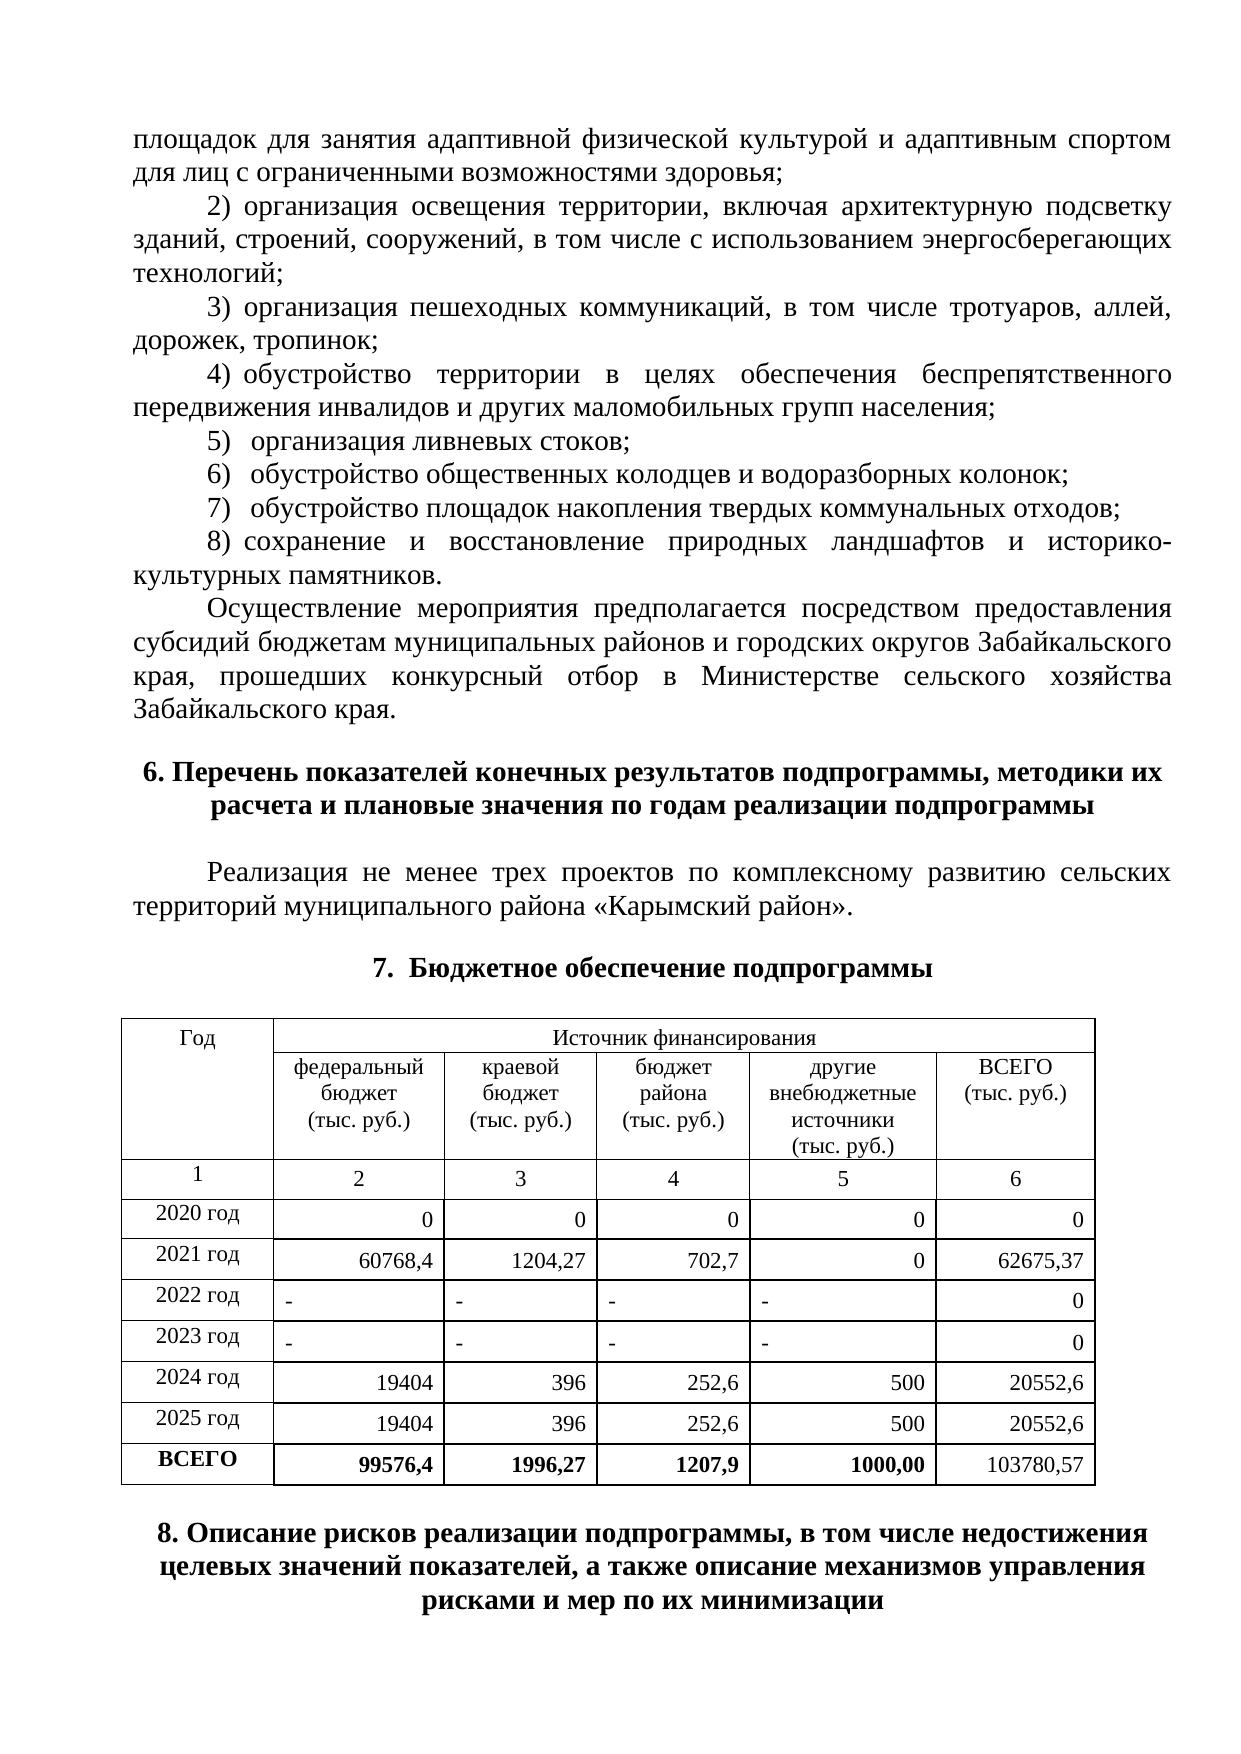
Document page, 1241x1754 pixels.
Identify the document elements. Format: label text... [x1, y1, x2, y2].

table_cell 0 [937, 1322, 1094, 1361]
table_cell 1207,9 [598, 1445, 749, 1484]
table_cell 0 [751, 1200, 935, 1238]
table_cell - [751, 1281, 935, 1320]
table_cell 500 [751, 1404, 935, 1443]
list обустройство площадок накопления твердых коммунальных отходов; [133, 490, 1173, 524]
list сохранение и восстановление природных ландшафтов и историко- культурных памятников. [133, 524, 1173, 591]
table_cell краевой бюджет (тыс. руб.) [445, 1053, 596, 1158]
text Осуществление мероприятия предполагается посредством предоставления субсидий бюджетам муниципальных районов и городских округов Забайкальского края, прошедших конкурсный отбор в Министерстве сельского хозяйства Забайкальского края. [133, 591, 1173, 725]
table_cell 0 [751, 1240, 935, 1279]
table_cell другие внебюджетные источники (тыс. руб.) [750, 1053, 936, 1158]
list организация освещения территории, включая архитектурную подсветку зданий, строений, сооружений, в том числе с использованием энергосберегающих технологий; [133, 188, 1173, 289]
table_cell - [598, 1281, 749, 1320]
table_cell 0 [598, 1200, 749, 1238]
table_cell 20552,6 [937, 1363, 1094, 1402]
table_cell 2023 год [122, 1321, 273, 1361]
table_cell 500 [751, 1363, 935, 1402]
table_cell бюджет района (тыс. руб.) [597, 1053, 749, 1158]
table_cell ВСЕГО [122, 1444, 273, 1484]
table_cell 702,7 [598, 1240, 749, 1279]
table_cell 4 [597, 1160, 749, 1198]
table_cell 2021 год [122, 1239, 273, 1279]
text 7. Бюджетное обеспечение подпрограммы [133, 950, 1173, 984]
table_cell 20552,6 [937, 1404, 1094, 1443]
table_cell 2020 год [122, 1200, 273, 1238]
table_cell 2022 год [122, 1280, 273, 1320]
table_cell 0 [445, 1200, 596, 1238]
table_cell 62675,37 [937, 1240, 1094, 1279]
table_cell 60768,4 [274, 1240, 443, 1279]
table_cell ВСЕГО (тыс. руб.) [937, 1053, 1094, 1158]
table_cell - [445, 1281, 596, 1320]
list обустройство территории в целях обеспечения беспрепятственного передвижения инвалидов и других маломобильных групп населения; [133, 356, 1173, 423]
table_cell 0 [937, 1200, 1094, 1238]
table_cell 1000,00 [751, 1445, 935, 1484]
table_cell 3 [445, 1160, 596, 1198]
table_cell 1996,27 [445, 1445, 596, 1484]
table_cell 0 [274, 1200, 443, 1238]
table_cell 252,6 [598, 1404, 749, 1443]
table_header Источник финансирования [274, 1019, 1094, 1052]
table_cell - [598, 1322, 749, 1361]
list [133, 121, 1173, 188]
table_cell 2025 год [122, 1403, 273, 1443]
table_cell федеральный бюджет (тыс. руб.) [274, 1053, 444, 1158]
table_cell 1204,27 [445, 1240, 596, 1279]
table_cell - [274, 1322, 443, 1361]
table_cell 99576,4 [275, 1445, 443, 1484]
table_cell 396 [445, 1404, 596, 1443]
text Реализация не менее трех проектов по комплексному развитию сельских территорий муниципального района «Карымский район». [133, 854, 1173, 922]
table_cell 103780,57 [937, 1445, 1094, 1484]
table_cell 1 [122, 1160, 273, 1198]
text 8. Описание рисков реализации подпрограммы, в том числе недостижения целевых значений показателей, а также описание механизмов управления рисками и мер по их минимизации [133, 1515, 1173, 1615]
table_cell 2024 год [122, 1362, 273, 1402]
table_cell 0 [937, 1281, 1094, 1320]
table_cell 5 [750, 1160, 936, 1198]
list организация пешеходных коммуникаций, в том числе тротуаров, аллей, дорожек, тропинок; [133, 289, 1173, 356]
table_cell - [274, 1281, 443, 1320]
list организация ливневых стоков; [133, 423, 1173, 457]
table_cell 2 [274, 1160, 444, 1198]
table_cell - [445, 1322, 596, 1361]
table_cell 396 [445, 1363, 596, 1402]
table_cell 252,6 [598, 1363, 749, 1402]
table_cell 19404 [274, 1363, 443, 1402]
table_cell - [751, 1322, 935, 1361]
list обустройство общественных колодцев и водоразборных колонок; [133, 457, 1173, 490]
table_header Год [122, 1019, 273, 1158]
text 6. Перечень показателей конечных результатов подпрограммы, методики их расчета и плановые значения по годам реализации подпрограммы [133, 754, 1173, 821]
table_cell 19404 [274, 1404, 443, 1443]
table_cell 6 [937, 1160, 1094, 1198]
